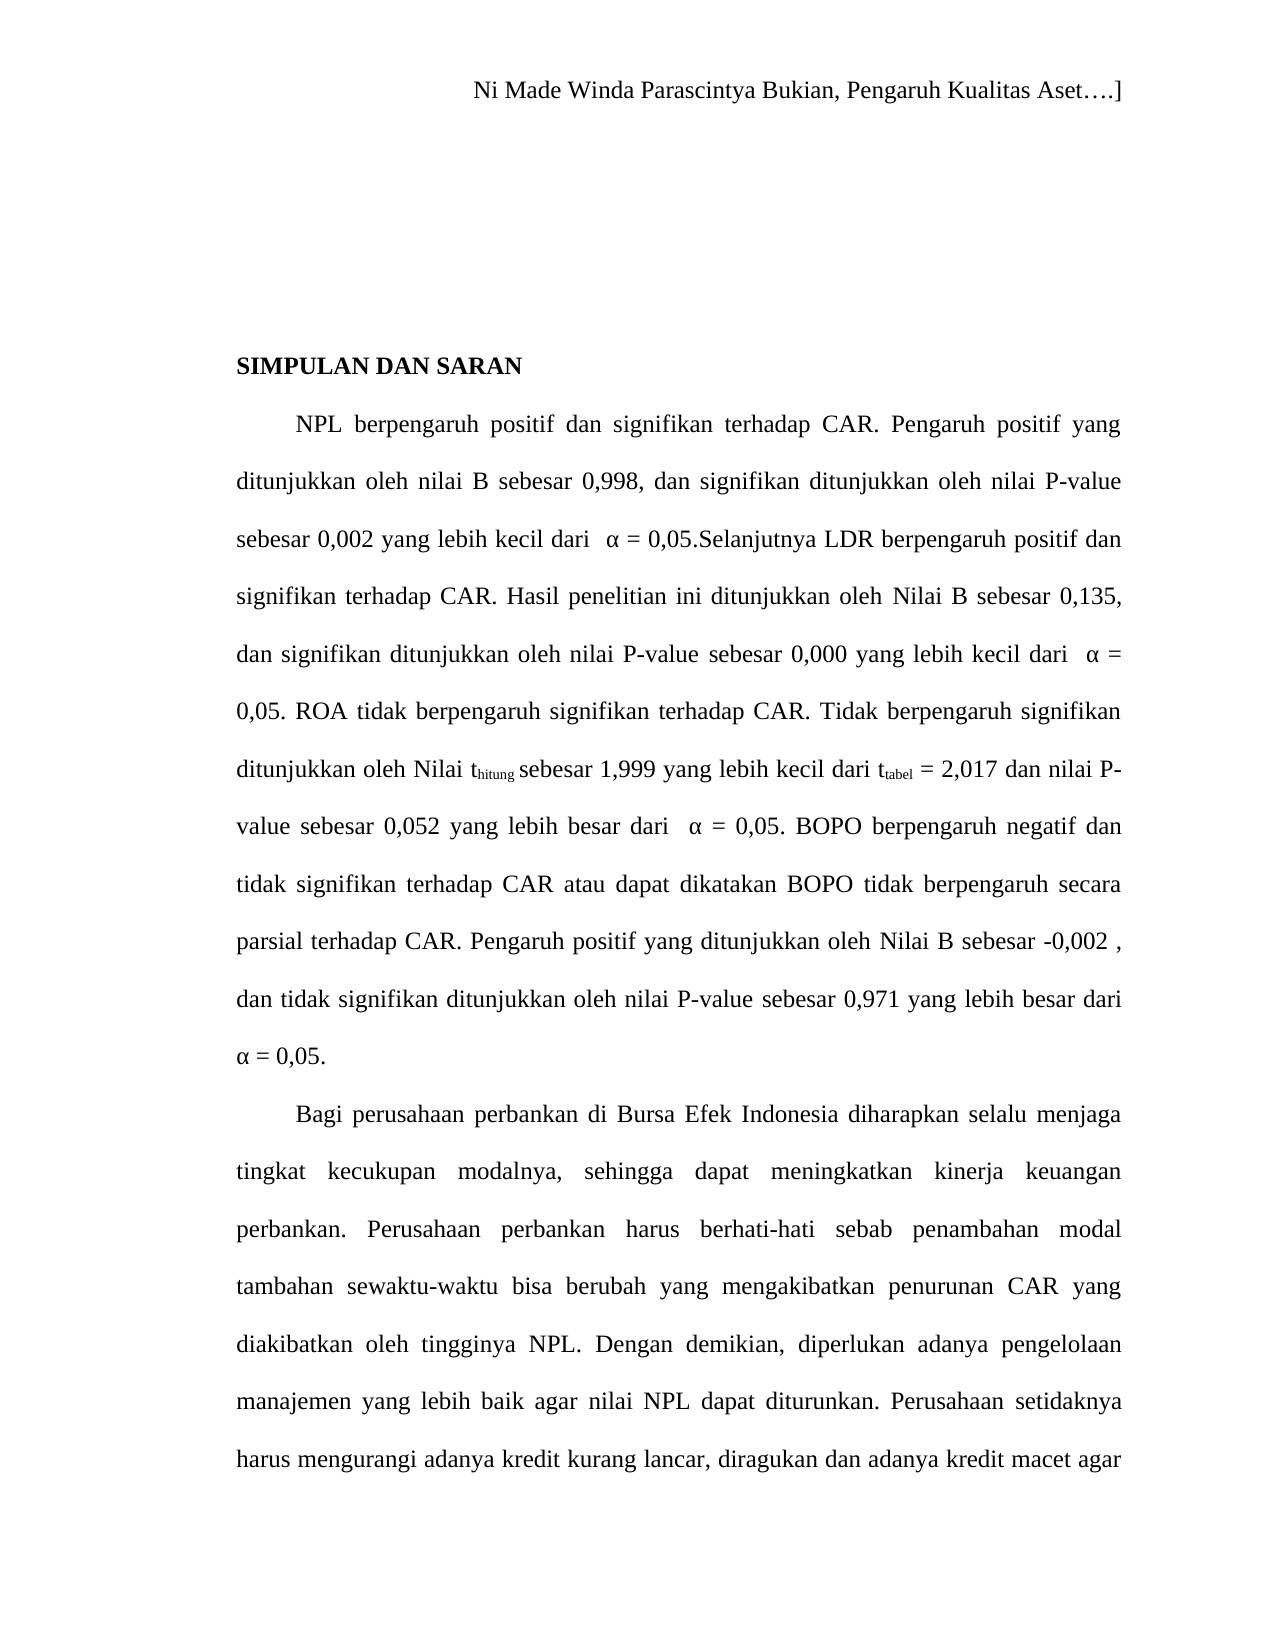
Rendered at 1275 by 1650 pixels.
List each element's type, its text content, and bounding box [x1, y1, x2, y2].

text NPL berpengaruh positif dan signifikan terhadap CAR. Pengaruh positif yang ditunjukkan oleh nilai B sebesar 0,998, dan signifikan ditunjukkan oleh nilai P-value sebesar 0,002 yang lebih kecil dari α = 0,05.Selanjutnya LDR berpengaruh positif dan signifikan terhadap CAR. Hasil penelitian ini ditunjukkan oleh Nilai B sebesar 0,135, dan signifikan ditunjukkan oleh nilai P-value sebesar 0,000 yang lebih kecil dari α = 0,05. ROA tidak berpengaruh signifikan terhadap CAR. Tidak berpengaruh signifikan ditunjukkan oleh Nilai thitung sebesar 1,999 yang lebih kecil dari ttabel = 2,017 dan nilai P-value sebesar 0,052 yang lebih besar dari α = 0,05. BOPO berpengaruh negatif dan tidak signifikan terhadap CAR atau dapat dikatakan BOPO tidak berpengaruh secara parsial terhadap CAR. Pengaruh positif yang ditunjukkan oleh Nilai B sebesar -0,002 , dan tidak signifikan ditunjukkan oleh nilai P-value sebesar 0,971 yang lebih besar dari α = 0,05. [236, 409, 1122, 1070]
text SIMPULAN DAN SARAN [236, 351, 1122, 380]
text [236, 1099, 1122, 1472]
